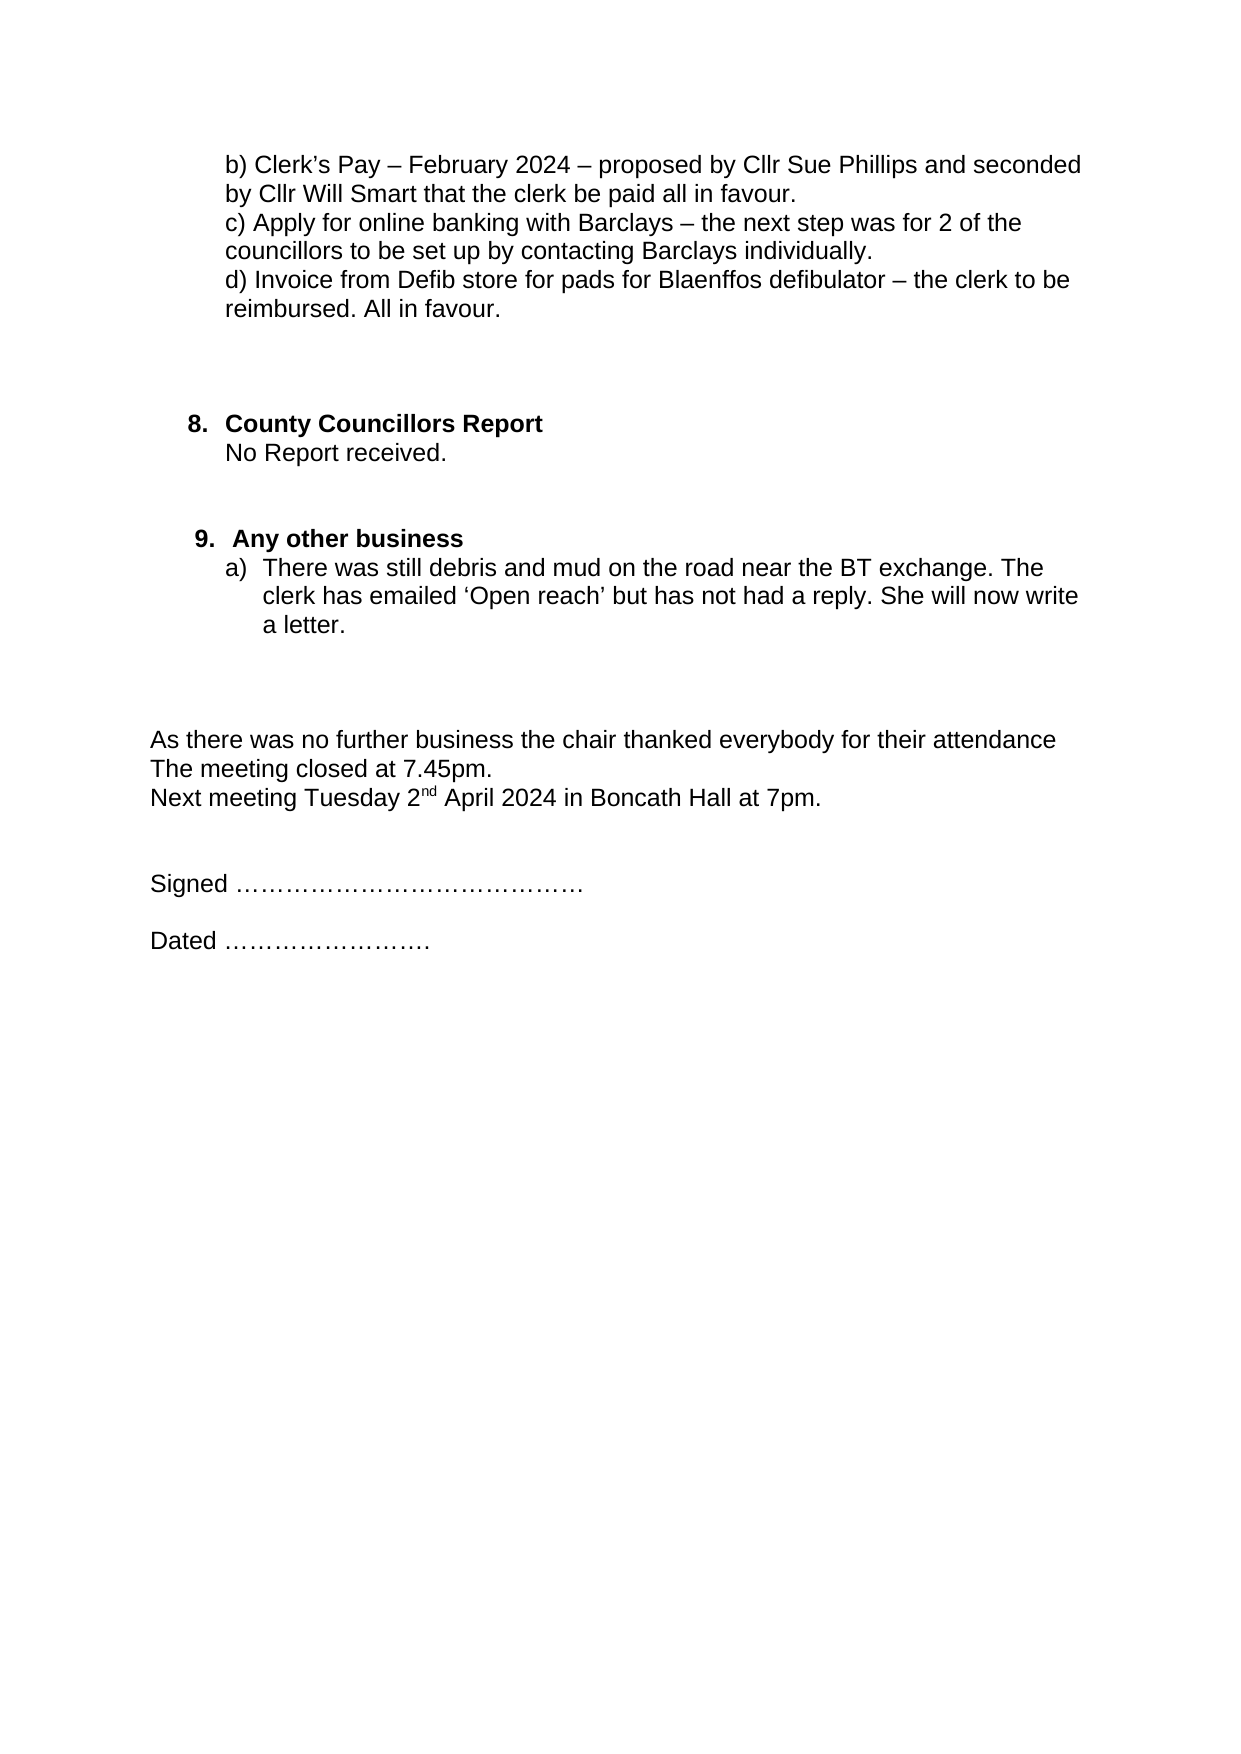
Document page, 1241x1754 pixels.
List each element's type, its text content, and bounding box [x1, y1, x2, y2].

text c) Apply for online banking with Barclays – the next step was for 2 of the councillors to be set up by contacting Barclays individually. [225, 207, 1090, 265]
list County Councillors Report [187, 409, 1090, 437]
text Dated ……………………. [150, 926, 1090, 955]
text b) Clerk’s Pay – February 2024 – proposed by Cllr Sue Phillips and seconded by Cllr Will Smart that the clerk be paid all in favour. [225, 150, 1090, 207]
text Next meeting Tuesday 2nd April 2024 in Boncath Hall at 7pm. [150, 782, 1090, 811]
list No Report received. [225, 437, 1090, 466]
text Signed …………………………………… [150, 869, 1090, 897]
text As there was no further business the chair thanked everybody for their attendance The meeting closed at 7.45pm. [150, 725, 1090, 782]
text d) Invoice from Defib store for pads for Blaenffos defibulator – the clerk to be reimbursed. All in favour. [225, 265, 1090, 322]
list Any other business [194, 524, 1090, 552]
list There was still debris and mud on the road near the BT exchange. The clerk has emailed ‘Open reach’ but has not had a reply. She will now write a letter. [225, 552, 1090, 639]
